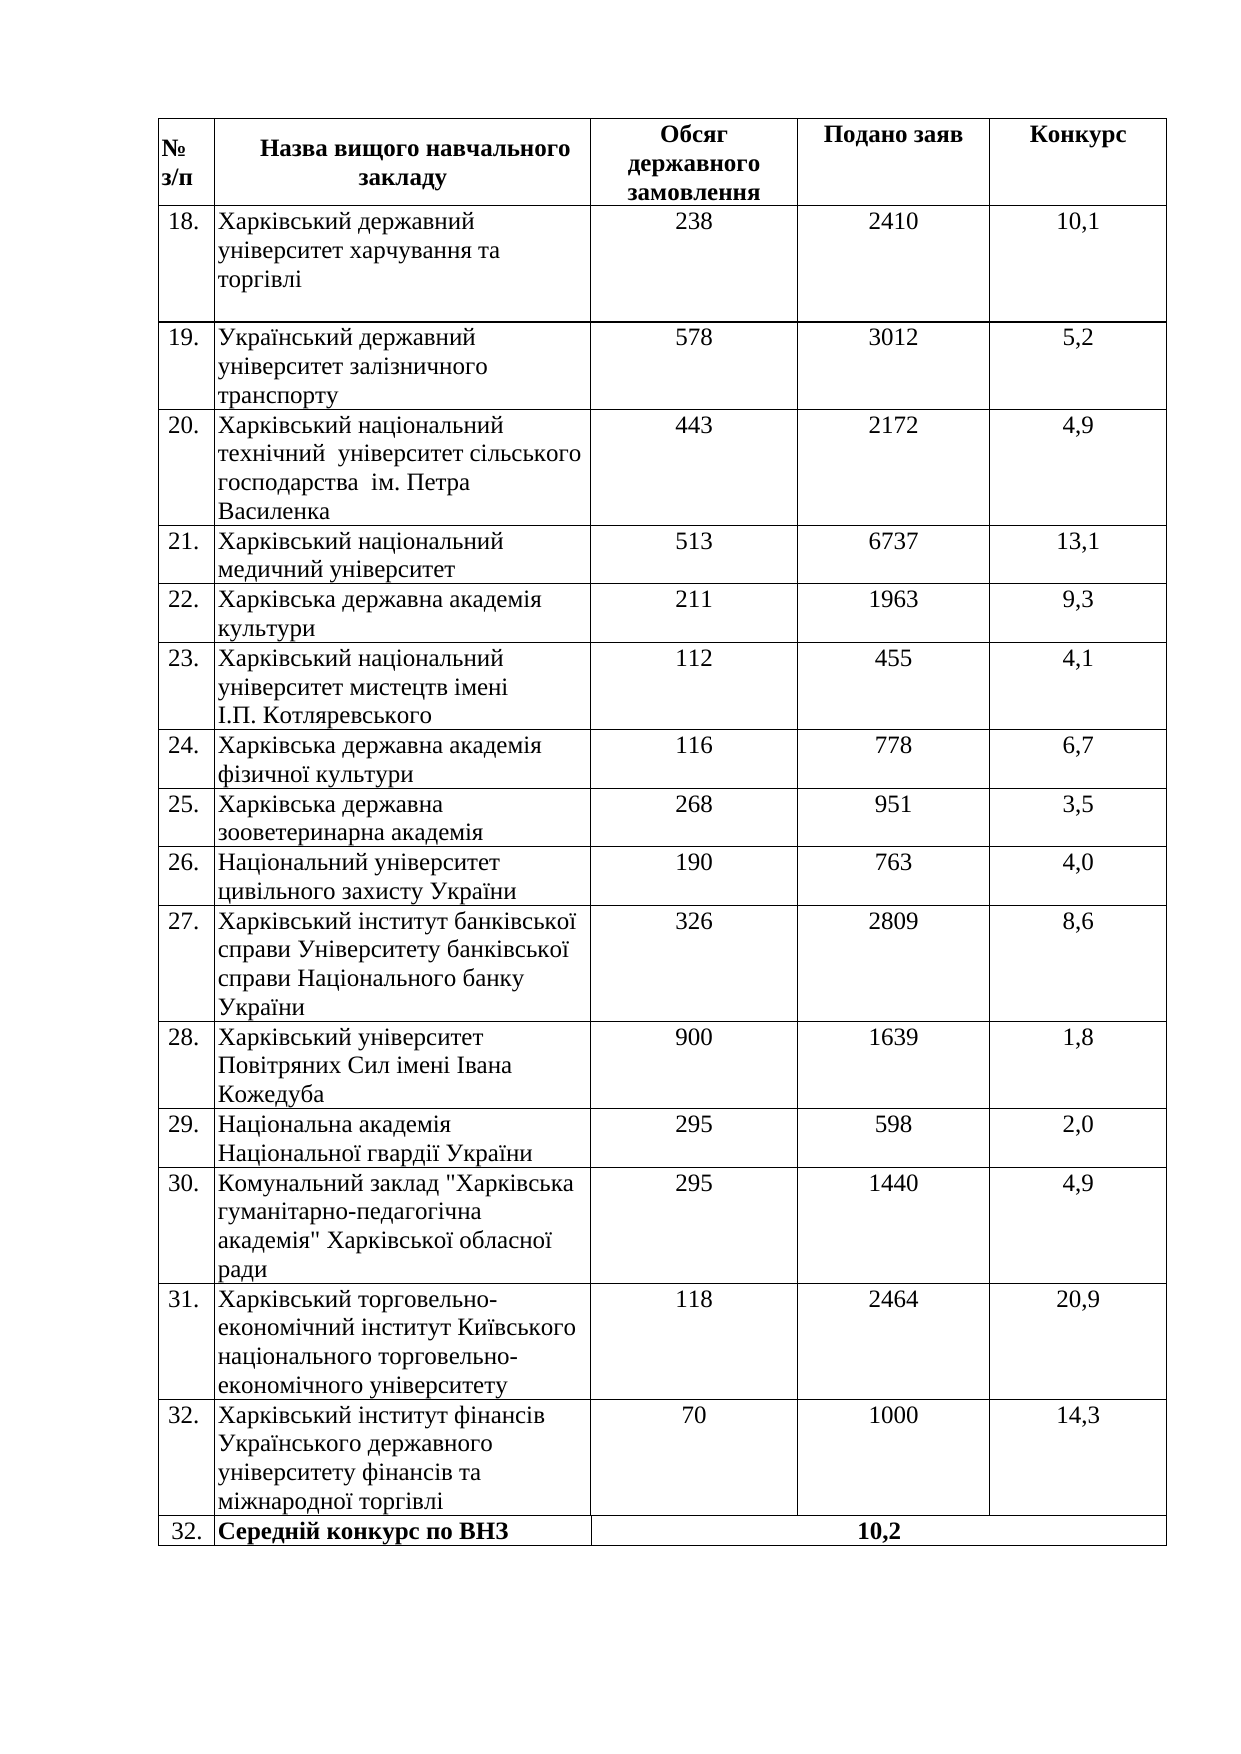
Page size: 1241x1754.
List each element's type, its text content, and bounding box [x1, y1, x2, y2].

table_cell Харківський державний університет харчування та торгівлі [215, 206, 590, 321]
table_cell 10,2 [592, 1516, 1166, 1544]
table_cell 1963 [798, 584, 989, 642]
table_cell [159, 1109, 214, 1167]
table_cell 32. [159, 1516, 214, 1544]
table_cell [159, 906, 214, 1021]
table_cell Харківська державна академія фізичної культури [215, 730, 590, 788]
table_cell [159, 526, 214, 583]
table_cell Комунальний заклад "Харківська гуманітарно-педагогічна академія" Харківської обласної ради [215, 1168, 590, 1283]
table_cell [159, 847, 214, 905]
table_cell 116 [591, 730, 797, 788]
table_cell Харківський інститут банківської справи Університету банківської справи Національного банку України [215, 906, 590, 1021]
table_cell 455 [798, 643, 989, 729]
table_cell 4,1 [990, 643, 1166, 729]
table_cell 8,6 [990, 906, 1166, 1021]
table_cell 118 [591, 1284, 797, 1399]
table_cell Український державний університет залізничного транспорту [215, 323, 590, 409]
table_cell [159, 1284, 214, 1399]
table_cell 443 [591, 410, 797, 525]
table_cell 6737 [798, 526, 989, 583]
table_header № з/п [159, 119, 214, 205]
table_cell 238 [591, 206, 797, 321]
table_cell 4,9 [990, 410, 1166, 525]
table_cell Харківський національний університет мистецтв імені І.П. Котляревського [215, 643, 590, 729]
table_cell 5,2 [990, 323, 1166, 409]
table_cell [159, 206, 214, 321]
table_cell Національна академія Національної гвардії України [215, 1109, 590, 1167]
table_cell [159, 643, 214, 729]
table_cell [159, 1400, 214, 1515]
table_cell 14,3 [990, 1400, 1166, 1515]
table_cell 4,0 [990, 847, 1166, 905]
table_cell [159, 323, 214, 409]
table_cell 6,7 [990, 730, 1166, 788]
table_cell 1639 [798, 1022, 989, 1108]
table_cell [159, 789, 214, 846]
table_cell [159, 584, 214, 642]
table_cell 10,1 [990, 206, 1166, 321]
table_cell 778 [798, 730, 989, 788]
table_cell [159, 1168, 214, 1283]
table_cell 4,9 [990, 1168, 1166, 1283]
table_cell 295 [591, 1109, 797, 1167]
table_cell Середній конкурс по ВНЗ [215, 1516, 591, 1544]
table_header Конкурс [990, 119, 1166, 205]
table_cell Харківський університет Повітряних Сил імені Івана Кожедуба [215, 1022, 590, 1108]
table_cell [159, 1022, 214, 1108]
table_cell [159, 730, 214, 788]
table_cell 1440 [798, 1168, 989, 1283]
table_cell 1,8 [990, 1022, 1166, 1108]
table_cell Харківська державна зооветеринарна академія [215, 789, 590, 846]
table_header Обсяг державного замовлення [591, 119, 797, 205]
table_header Подано заяв [798, 119, 989, 205]
table_cell [159, 410, 214, 525]
table_cell 2464 [798, 1284, 989, 1399]
table_cell Харківський торговельно-економічний інститут Київського національного торговельно-економічного університету [215, 1284, 590, 1399]
table_cell 2809 [798, 906, 989, 1021]
table_cell Харківський національний технічний університет сільського господарства ім. Петра Василенка [215, 410, 590, 525]
table_cell 295 [591, 1168, 797, 1283]
table_cell 112 [591, 643, 797, 729]
table_cell 20,9 [990, 1284, 1166, 1399]
table_cell 190 [591, 847, 797, 905]
table_cell 326 [591, 906, 797, 1021]
table_cell 3012 [798, 323, 989, 409]
table_cell 951 [798, 789, 989, 846]
table_cell Харківський національний медичний університет [215, 526, 590, 583]
table_cell Харківський інститут фінансів Українського державного університету фінансів та міжнародної торгівлі [215, 1400, 590, 1515]
table_cell 2172 [798, 410, 989, 525]
table_cell 211 [591, 584, 797, 642]
table_cell 268 [591, 789, 797, 846]
table_cell 13,1 [990, 526, 1166, 583]
table_cell 70 [591, 1400, 797, 1515]
table_cell Національний університет цивільного захисту України [215, 847, 590, 905]
table_cell 9,3 [990, 584, 1166, 642]
table_cell 3,5 [990, 789, 1166, 846]
table_cell 578 [591, 323, 797, 409]
table_cell 900 [591, 1022, 797, 1108]
table_cell 513 [591, 526, 797, 583]
table_cell 598 [798, 1109, 989, 1167]
table_cell Харківська державна академія культури [215, 584, 590, 642]
table_header Назва вищого навчального закладу [215, 119, 590, 205]
table_cell 2410 [798, 206, 989, 321]
table_cell 763 [798, 847, 989, 905]
table_cell 1000 [798, 1400, 989, 1515]
table_cell 2,0 [990, 1109, 1166, 1167]
